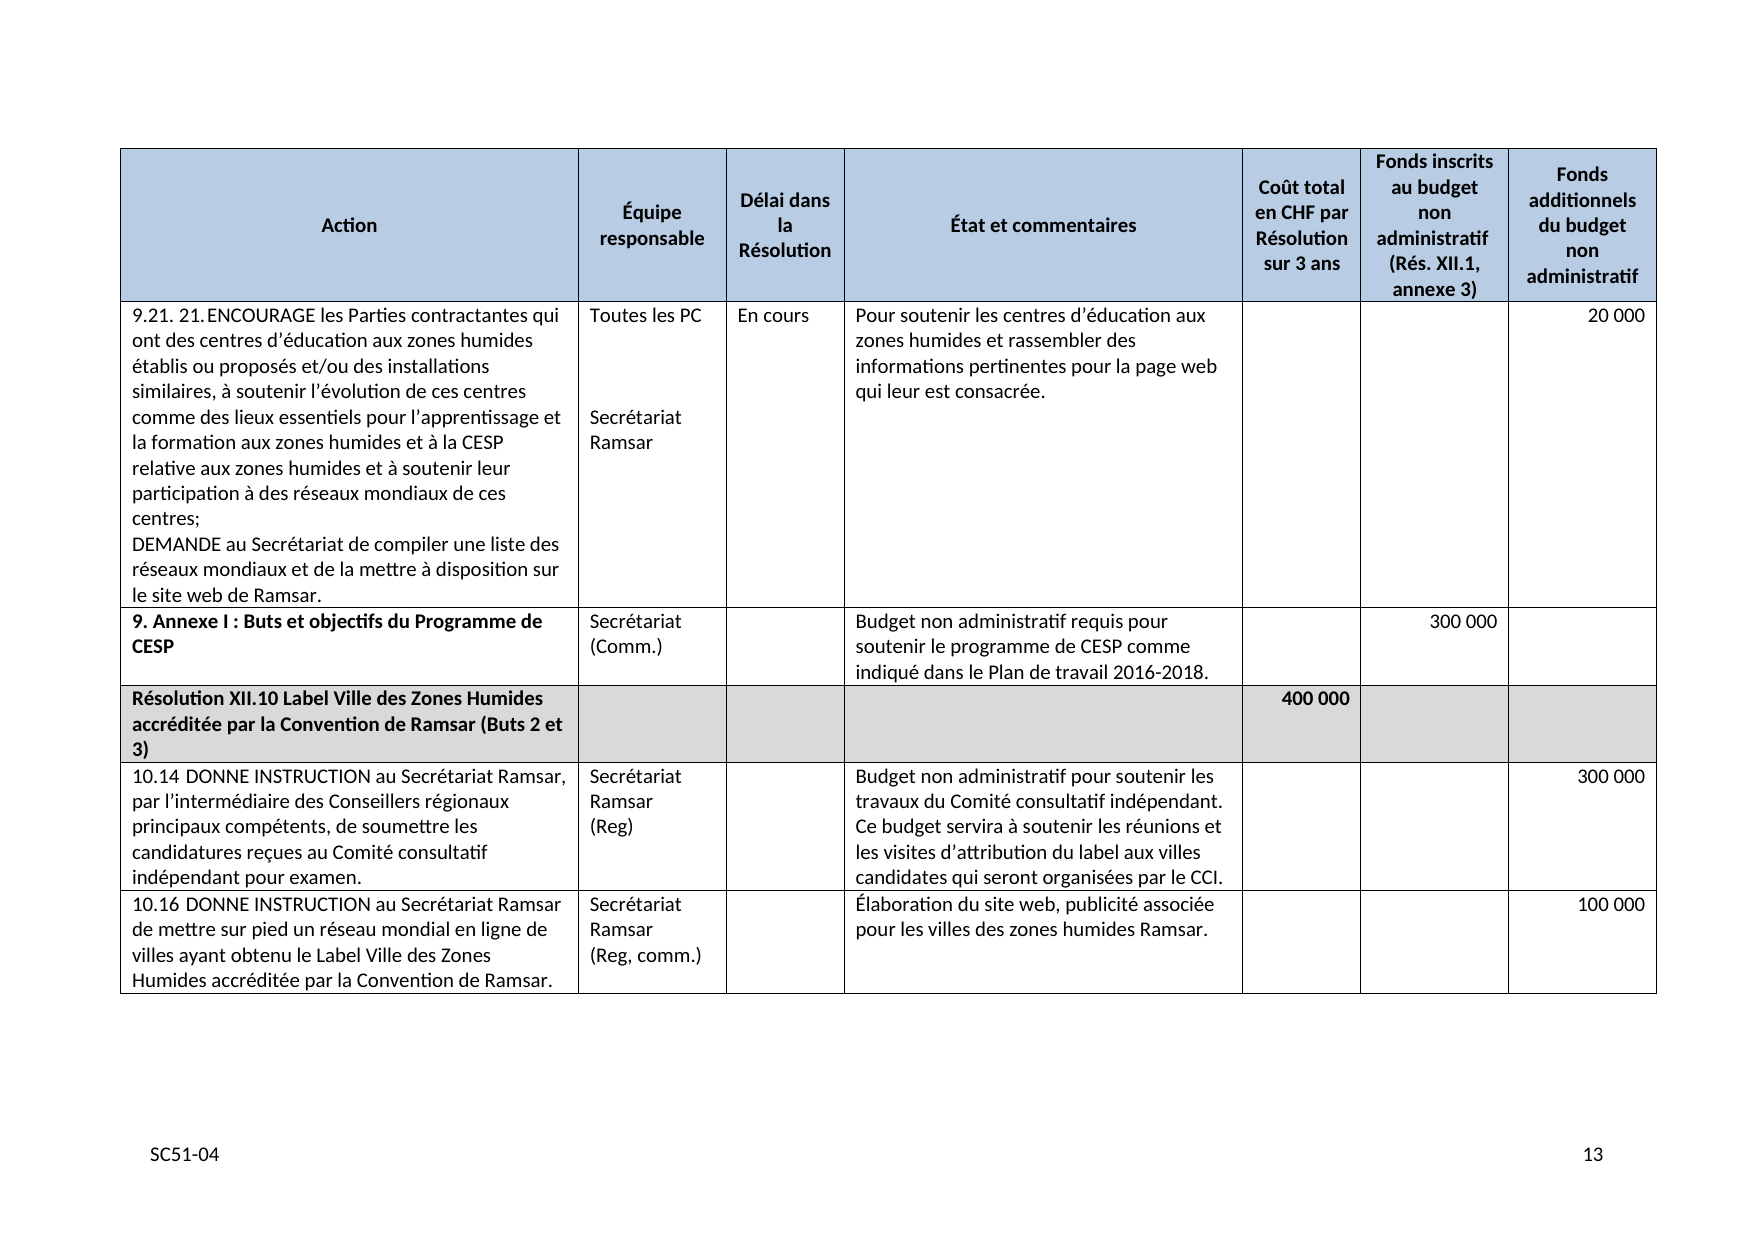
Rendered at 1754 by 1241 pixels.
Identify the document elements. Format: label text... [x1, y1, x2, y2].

table_cell 9. Annexe I : Buts et objectifs du Programme de CESP [121, 608, 578, 684]
table_cell En cours [727, 302, 844, 607]
table_cell 400 000 [1243, 686, 1360, 762]
table_header Délai dans la Résolution [727, 149, 844, 301]
table_header État et commentaires [845, 149, 1242, 301]
table_cell [1243, 763, 1360, 890]
table_cell 9.21. 21. ENCOURAGE les Parties contractantes qui ont des centres d’éducation aux zones humides établis ou proposés et/ou des installations similaires, à soutenir l’évolution de ces centres comme des lieux essentiels pour l’apprentissage et la formation aux zones humides et à la CESP relative aux zones humides et à soutenir leur participation à des réseaux mondiaux de ces centres; DEMANDE au Secrétariat de compiler une liste des réseaux mondiaux et de la mettre à disposition sur le site web de Ramsar. [121, 302, 578, 607]
table_cell [1361, 891, 1508, 993]
table_cell Secrétariat Ramsar (Reg, comm.) [579, 891, 726, 993]
table_header Équipe responsable [579, 149, 726, 301]
table_cell [1509, 608, 1656, 684]
table_cell [727, 891, 844, 993]
table_cell 100 000 [1509, 891, 1656, 993]
table_cell [1361, 302, 1508, 607]
table_cell Secrétariat Ramsar (Reg) [579, 763, 726, 890]
table_cell [1361, 686, 1508, 762]
table_cell [1361, 763, 1508, 890]
table_cell Secrétariat (Comm.) [579, 608, 726, 684]
table_cell [727, 608, 844, 684]
table_header Action [121, 149, 578, 301]
table_cell 300 000 [1361, 608, 1508, 684]
table_cell Pour soutenir les centres d’éducation aux zones humides et rassembler des informations pertinentes pour la page web qui leur est consacrée. [845, 302, 1242, 607]
table_cell [1243, 608, 1360, 684]
table_cell 10.16 DONNE INSTRUCTION au Secrétariat Ramsar de mettre sur pied un réseau mondial en ligne de villes ayant obtenu le Label Ville des Zones Humides accréditée par la Convention de Ramsar. [121, 891, 578, 993]
table_cell Budget non administratif requis pour soutenir le programme de CESP comme indiqué dans le Plan de travail 2016-2018. [845, 608, 1242, 684]
table_cell [1243, 891, 1360, 993]
table_header Fonds additionnels du budget non administratif [1509, 149, 1656, 301]
table_cell [1509, 686, 1656, 762]
table_cell 10.14 DONNE INSTRUCTION au Secrétariat Ramsar, par l’intermédiaire des Conseillers régionaux principaux compétents, de soumettre les candidatures reçues au Comité consultatif indépendant pour examen. [121, 763, 578, 890]
table_cell [845, 686, 1242, 762]
table_cell [727, 686, 844, 762]
table_header Coût total en CHF par Résolution sur 3 ans [1243, 149, 1360, 301]
table_cell Toutes les PC Secrétariat Ramsar [579, 302, 726, 607]
table_cell Résolution XII.10 Label Ville des Zones Humides accréditée par la Convention de Ramsar (Buts 2 et 3) [121, 686, 578, 762]
table_cell 20 000 [1509, 302, 1656, 607]
table_cell [727, 763, 844, 890]
table_cell [579, 686, 726, 762]
table_header Fonds inscrits au budget non administratif (Rés. XII.1, annexe 3) [1361, 149, 1508, 301]
table_cell 300 000 [1509, 763, 1656, 890]
table_cell [1243, 302, 1360, 607]
table_cell Budget non administratif pour soutenir les travaux du Comité consultatif indépendant. Ce budget servira à soutenir les réunions et les visites d’attribution du label aux villes candidates qui seront organisées par le CCI. [845, 763, 1242, 890]
table_cell Élaboration du site web, publicité associée pour les villes des zones humides Ramsar. [845, 891, 1242, 993]
